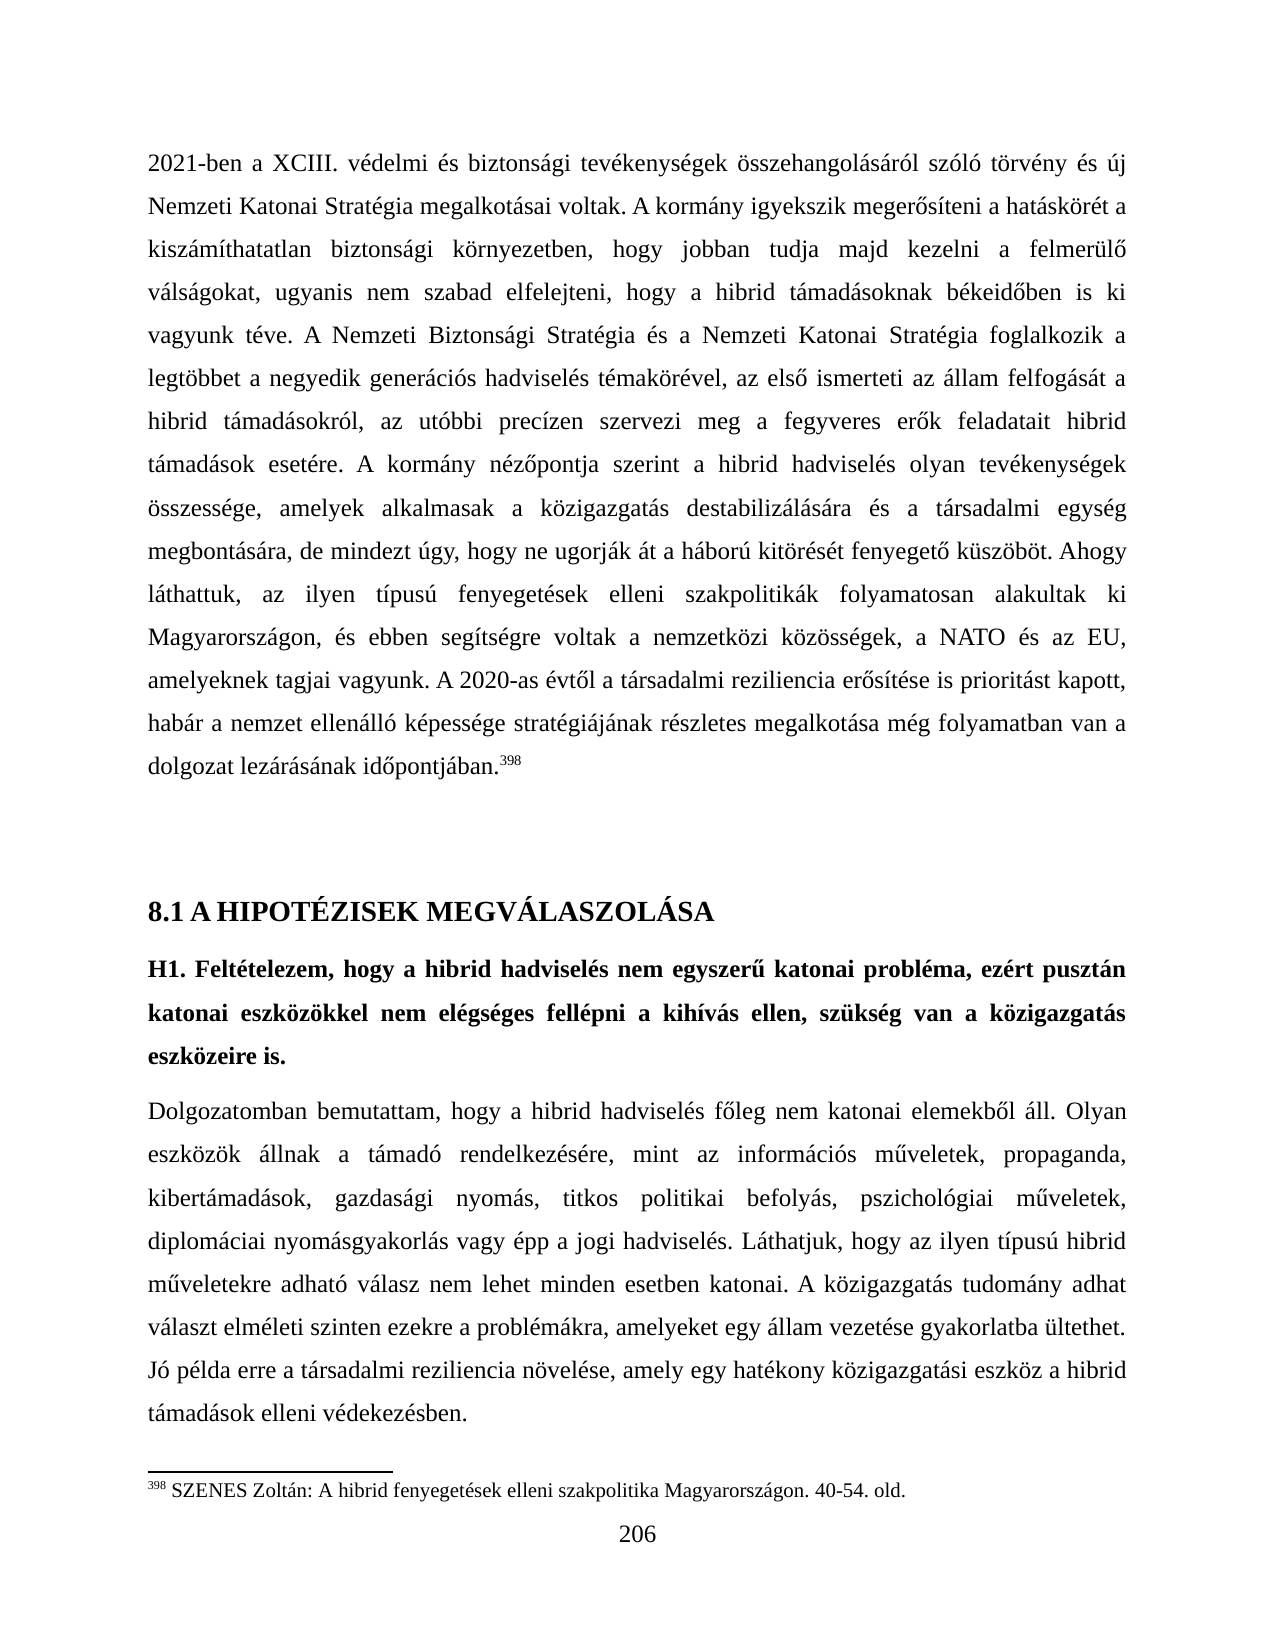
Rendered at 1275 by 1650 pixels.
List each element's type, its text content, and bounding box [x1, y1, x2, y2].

text Dolgozatomban bemutattam, hogy a hibrid hadviselés főleg nem katonai elemekből áll. Olyan eszközök állnak a támadó rendelkezésére, mint az információs műveletek, propaganda, kibertámadások, gazdasági nyomás, titkos politikai befolyás, pszichológiai műveletek, diplomáciai nyomásgyakorlás vagy épp a jogi hadviselés. Láthatjuk, hogy az ilyen típusú hibrid műveletekre adható válasz nem lehet minden esetben katonai. A közigazgatás tudomány adhat választ elméleti szinten ezekre a problémákra, amelyeket egy állam vezetése gyakorlatba ültethet. Jó példa erre a társadalmi reziliencia növelése, amely egy hatékony közigazgatási eszköz a hibrid támadások elleni védekezésben. [148, 1096, 1127, 1427]
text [148, 148, 1127, 780]
subtitle 8.1 A HIPOTÉZISEK MEGVÁLASZOLÁSA [148, 894, 1127, 927]
text H1. Feltételezem, hogy a hibrid hadviselés nem egyszerű katonai probléma, ezért pusztán katonai eszközökkel nem elégséges fellépni a kihívás ellen, szükség van a közigazgatás eszközeire is. [148, 954, 1127, 1069]
